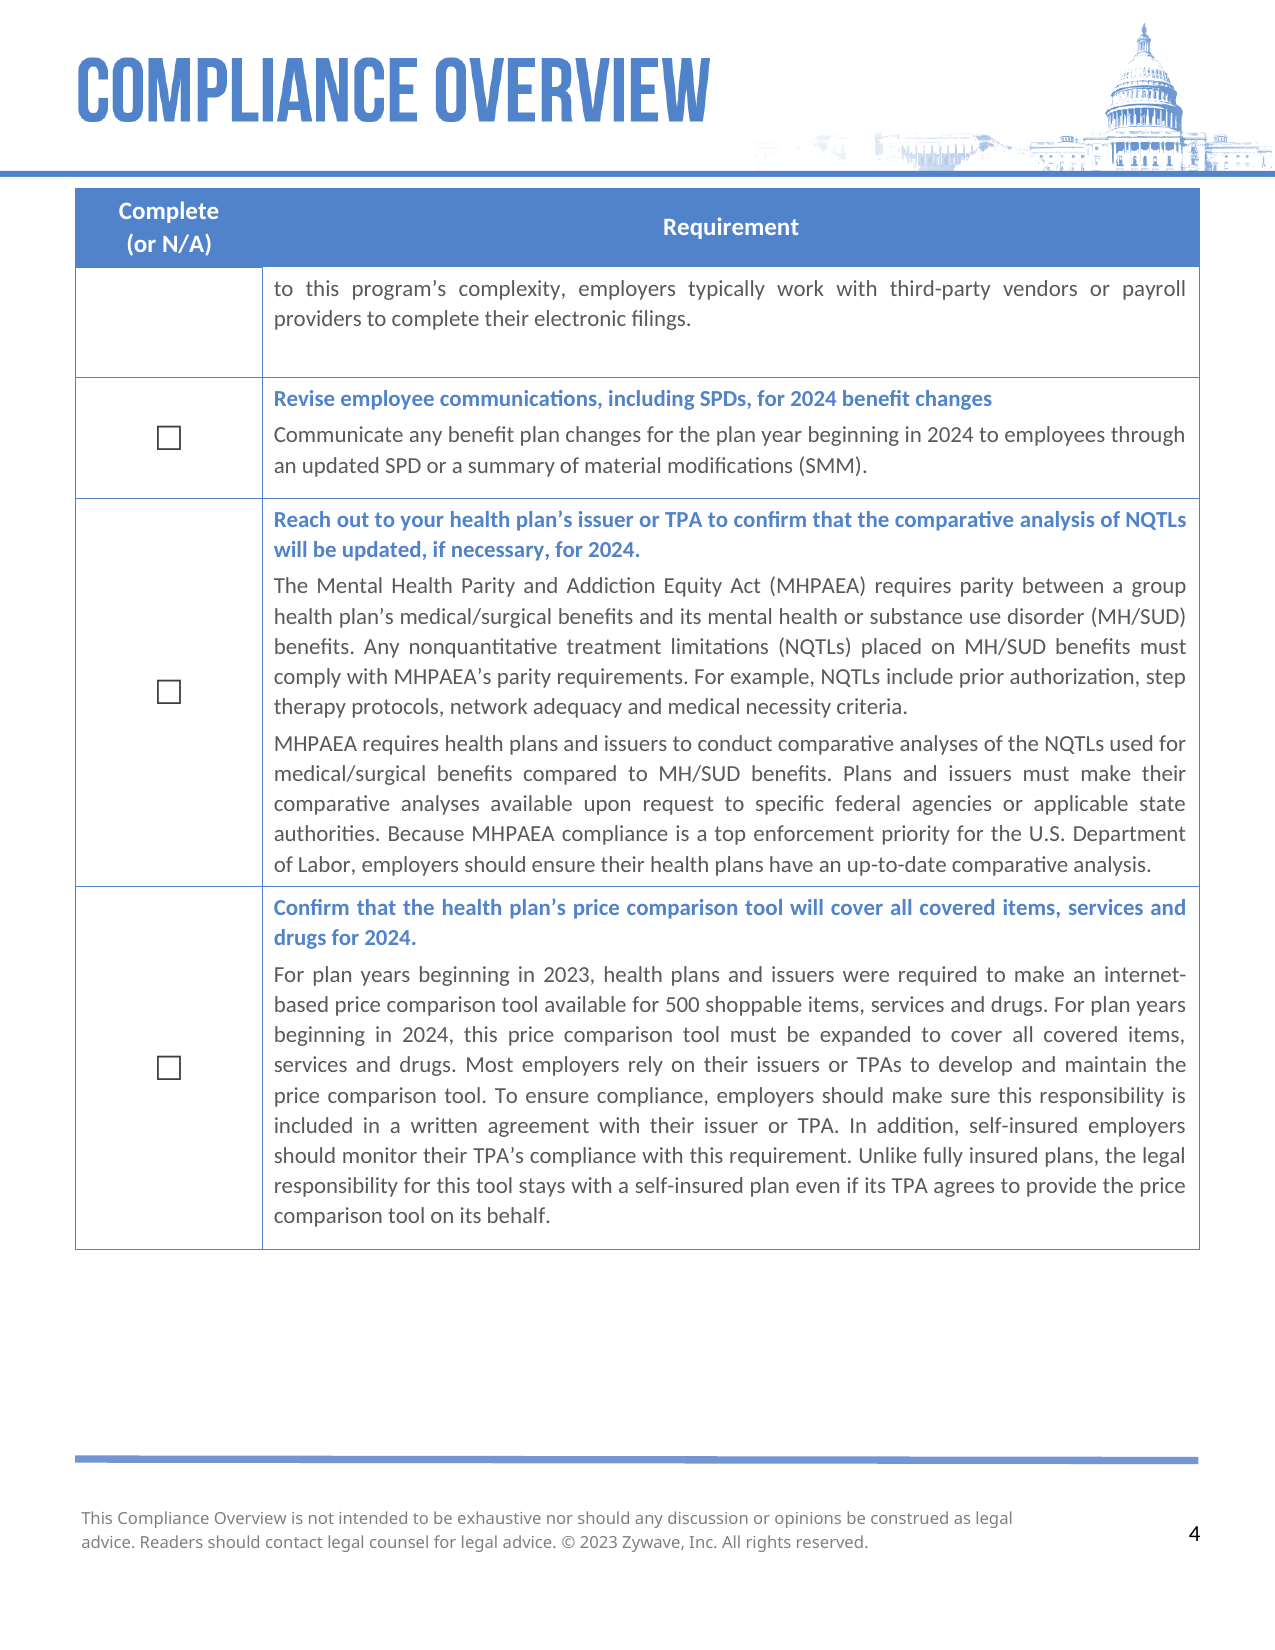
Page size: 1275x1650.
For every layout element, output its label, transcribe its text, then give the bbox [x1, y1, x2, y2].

table_cell Confirm that the health plan’s price comparison tool will cover all covered items, services and drugs for 2024. For plan years beginning in 2023, health plans and issuers were required to make an internet-based price comparison tool available for 500 shoppable items, services and drugs. For plan years beginning in 2024, this price comparison tool must be expanded to cover all covered items, services and drugs. Most employers rely on their issuers or TPAs to develop and maintain the price comparison tool. To ensure compliance, employers should make sure this responsibility is included in a written agreement with their issuer or TPA. In addition, self-insured employers should monitor their TPA’s compliance with this requirement. Unlike fully insured plans, the legal responsibility for this tool stays with a self-insured plan even if its TPA agrees to provide the price comparison tool on its behalf. [263, 887, 1199, 1248]
table_cell Revise employee communications, including SPDs, for 2024 benefit changes Communicate any benefit plan changes for the plan year beginning in 2024 to employees through an updated SPD or a summary of material modifications (SMM). [263, 378, 1199, 498]
table_header Requirement [263, 189, 1199, 267]
table_header Complete (or N/A) [76, 189, 262, 267]
picture [0, 0, 1275, 269]
table_cell Reach out to your health plan’s issuer or TPA to confirm that the comparative analysis of NQTLs will be updated, if necessary, for 2024. The Mental Health Parity and Addiction Equity Act (MHPAEA) requires parity between a group health plan’s medical/surgical benefits and its mental health or substance use disorder (MH/SUD) benefits. Any nonquantitative treatment limitations (NQTLs) placed on MH/SUD benefits must comply with MHPAEA’s parity requirements. For example, NQTLs include prior authorization, step therapy protocols, network adequacy and medical necessity criteria. MHPAEA requires health plans and issuers to conduct comparative analyses of the NQTLs used for medical/surgical benefits compared to MH/SUD benefits. Plans and issuers must make their comparative analyses available upon request to specific federal agencies or applicable state authorities. Because MHPAEA compliance is a top enforcement priority for the U.S. Department of Labor, employers should ensure their health plans have an up-to-date comparative analysis. [263, 499, 1199, 886]
